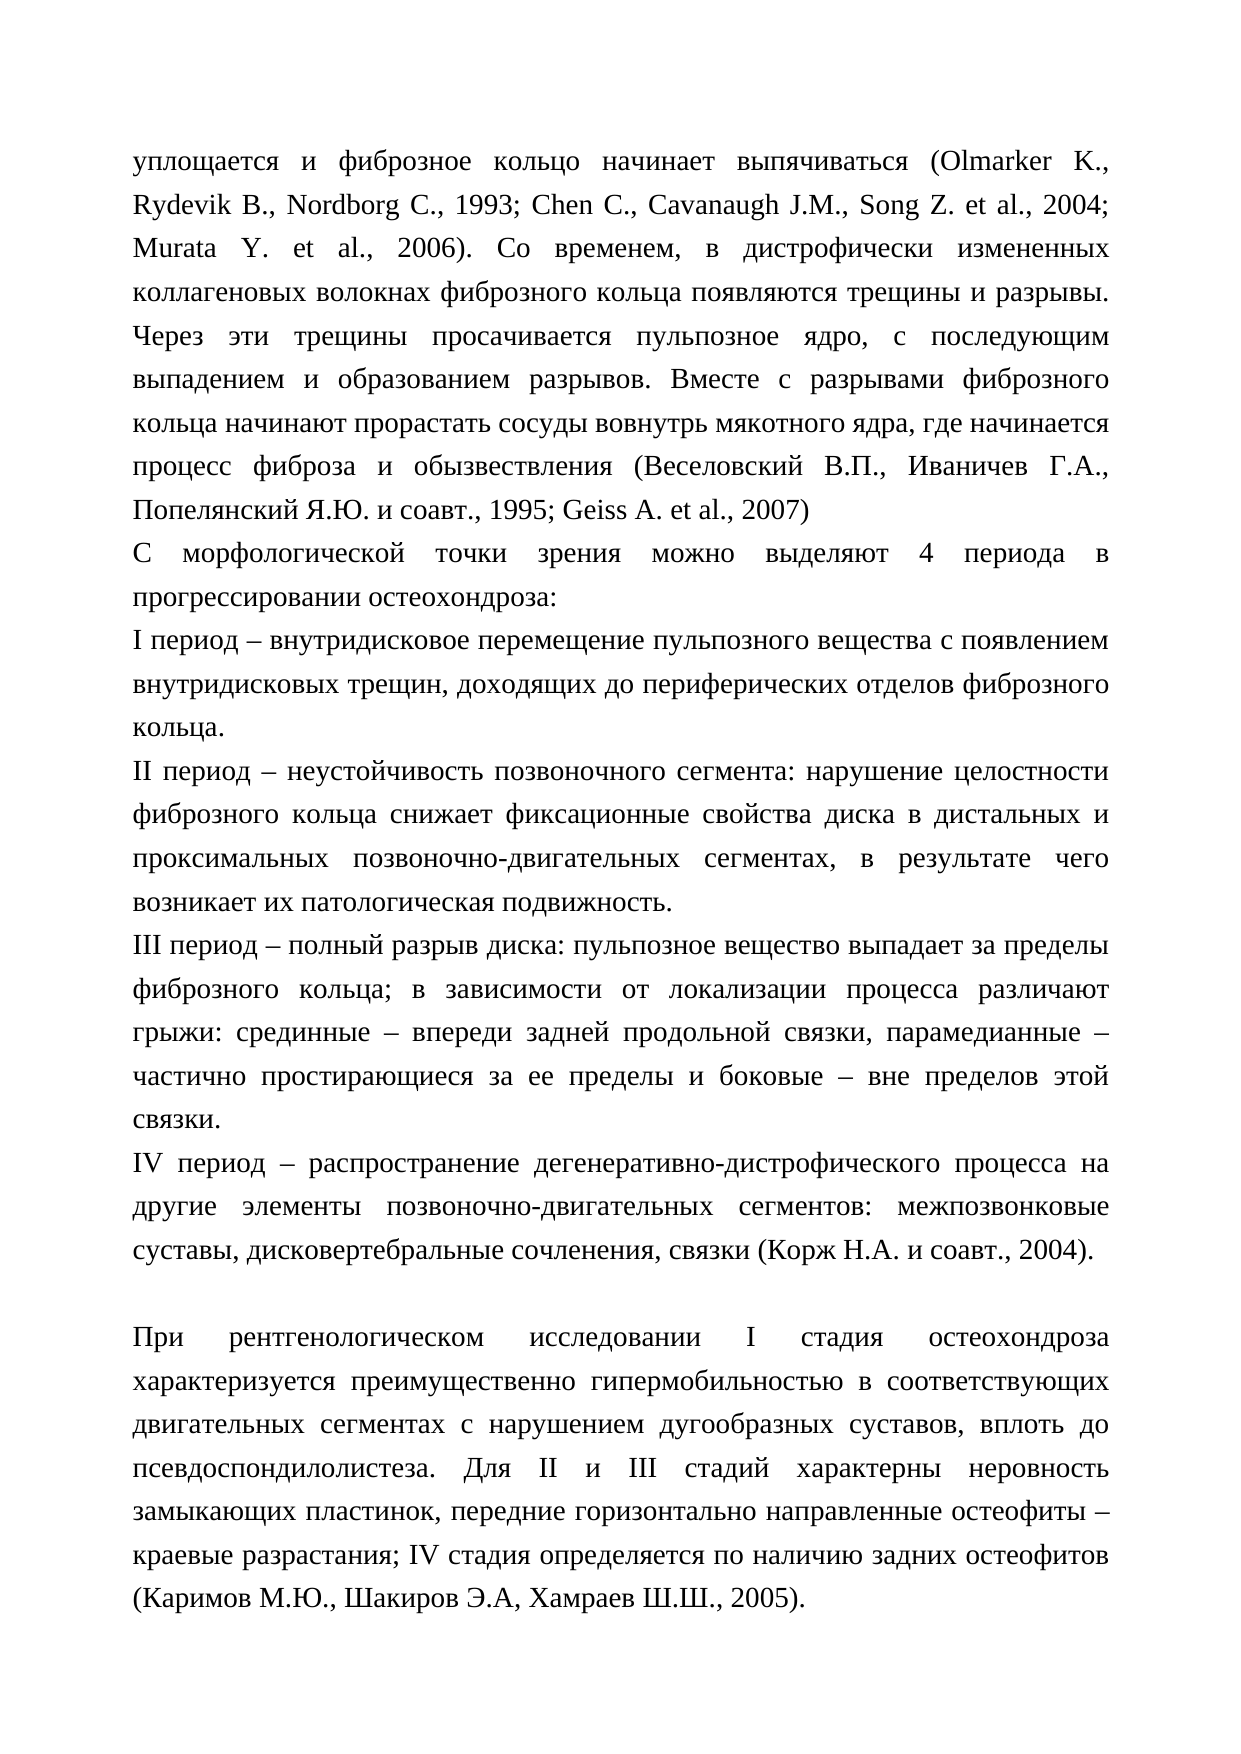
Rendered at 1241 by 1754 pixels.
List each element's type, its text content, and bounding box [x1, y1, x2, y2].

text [132, 136, 1110, 528]
text I период – внутридисковое перемещение пульпозного вещества с появлением внутридисковых трещин, доходящих до периферических отделов фиброзного кольца. [132, 615, 1110, 746]
text При рентгенологическом исследовании I стадия остеохондроза характеризуется преимущественно гипермобильностью в соответствующих двигательных сегментах с нарушением дугообразных суставов, вплоть до псевдоспондилолистеза. Для II и III стадий характерны неровность замыкающих пластинок, передние горизонтально направленные остеофиты – краевые разрастания; IV стадия определяется по наличию задних остеофитов (Каримов М.Ю., Шакиров Э.А, Хамраев Ш.Ш., 2005). [132, 1312, 1110, 1616]
text III период – полный разрыв диска: пульпозное вещество выпадает за пределы фиброзного кольца; в зависимости от локализации процесса различают грыжи: срединные – впереди задней продольной связки, парамедианные – частично простирающиеся за ее пределы и боковые – вне пределов этой связки. [132, 920, 1110, 1137]
text II период – неустойчивость позвоночного сегмента: нарушение целостности фиброзного кольца снижает фиксационные свойства диска в дистальных и проксимальных позвоночно-двигательных сегментах, в результате чего возникает их патологическая подвижность. [132, 746, 1110, 920]
text IV период – распространение дегенеративно-дистрофического процесса на другие элементы позвоночно-двигательных сегментов: межпозвонковые суставы, дисковертебральные сочленения, связки (Корж H.A. и соавт., 2004). [132, 1137, 1110, 1268]
text С морфологической точки зрения можно выделяют 4 периода в прогрессировании остеохондроза: [132, 528, 1110, 615]
